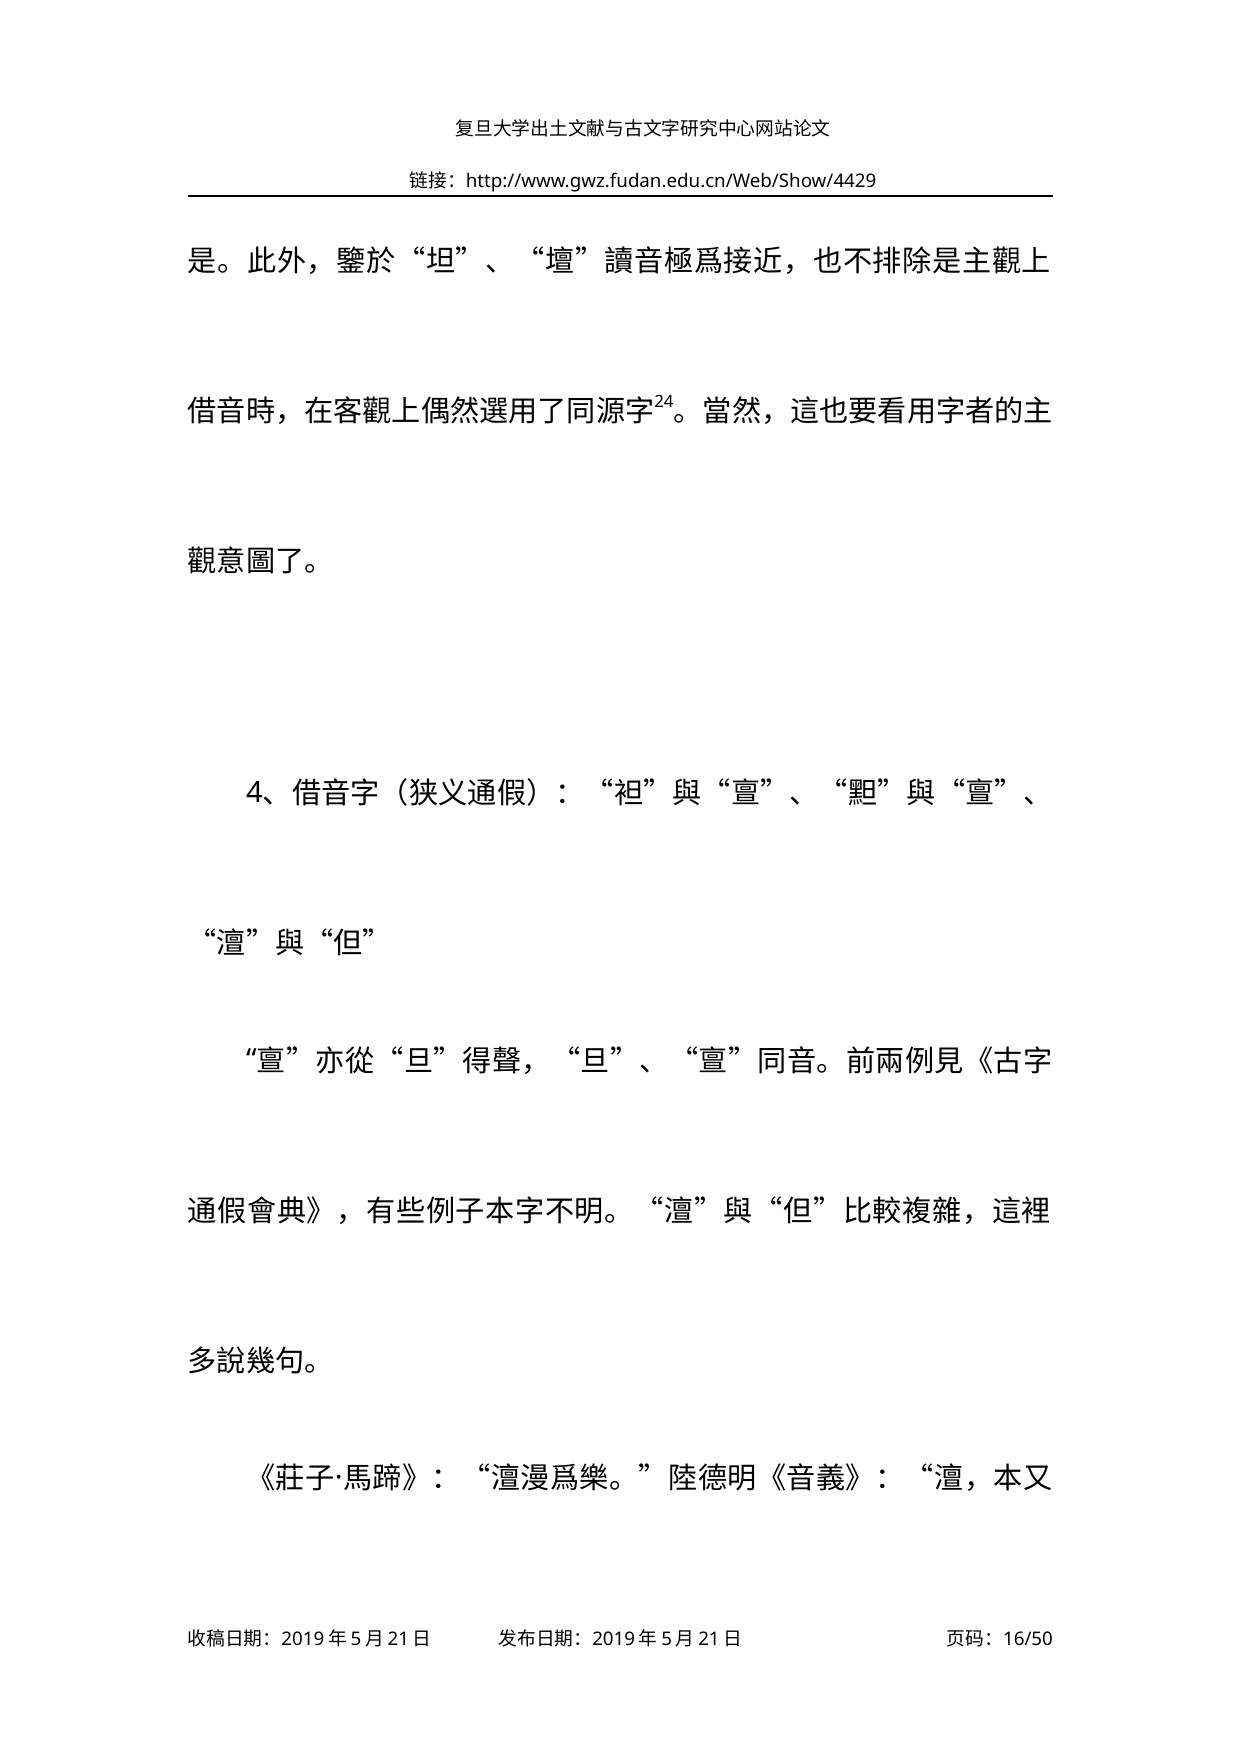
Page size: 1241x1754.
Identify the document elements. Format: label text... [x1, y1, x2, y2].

text “亶”亦從“旦”得聲，“旦”、“亶”同音。前兩例見《古字通假會典》，有些例子本字不明。“澶”與“但”比較複雜，這裡多說幾句。 [187, 1021, 1053, 1396]
text 4、借音字（狭义通假）：“袒”與“亶”、“䵣”與“亶”、“澶”與“但” [187, 754, 1053, 979]
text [187, 1438, 1053, 1513]
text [187, 222, 1053, 597]
